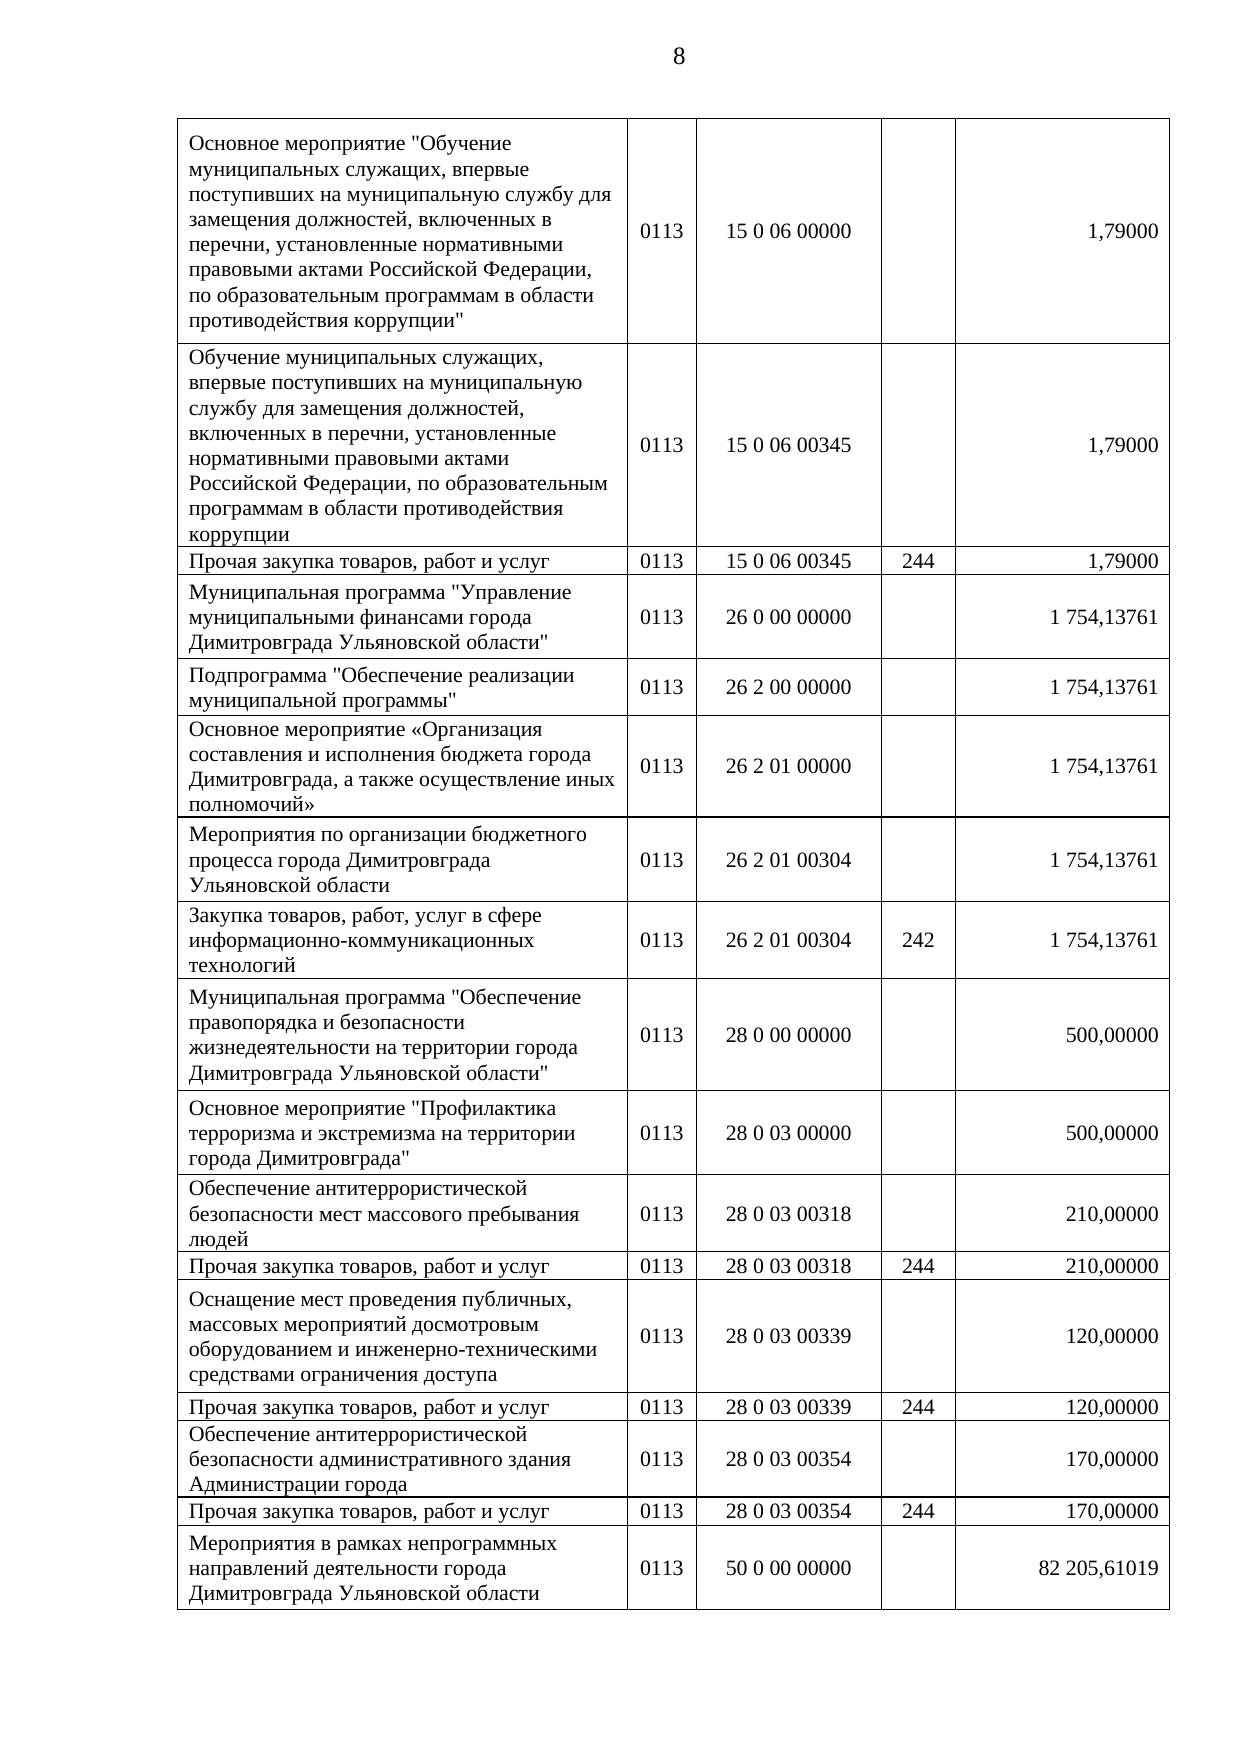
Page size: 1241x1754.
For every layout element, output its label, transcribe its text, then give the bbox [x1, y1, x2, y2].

table_cell [882, 1280, 955, 1392]
table_cell 82 205,61019 [956, 1526, 1169, 1609]
table_cell [882, 344, 955, 546]
table_cell 0113 [628, 979, 696, 1090]
table_cell Обучение муниципальных служащих, впервые поступивших на муниципальную службу для замещения должностей, включенных в перечни, установленные нормативными правовыми актами Российской Федерации, по образовательным программам в области противодействия коррупции [178, 344, 627, 546]
table_cell Муниципальная программа "Управление муниципальными финансами города Димитровграда Ульяновской области" [178, 575, 627, 658]
table_cell 244 [882, 1252, 955, 1279]
table_cell 28 0 03 00339 [697, 1280, 881, 1392]
table_cell 0113 [628, 1421, 696, 1496]
table_cell [882, 659, 955, 714]
table_cell 120,00000 [956, 1393, 1169, 1420]
table_cell 28 0 03 00318 [697, 1252, 881, 1279]
table_cell [882, 979, 955, 1090]
table_cell 120,00000 [956, 1280, 1169, 1392]
table_cell Прочая закупка товаров, работ и услуг [178, 1393, 627, 1420]
table_cell Обеспечение антитеррористической безопасности мест массового пребывания людей [178, 1175, 627, 1251]
table_cell [882, 119, 955, 343]
table_cell 15 0 06 00345 [697, 547, 881, 574]
table_cell 28 0 03 00339 [697, 1393, 881, 1420]
table_cell 0113 [628, 1393, 696, 1420]
table_cell [882, 818, 955, 901]
table_cell 26 0 00 00000 [697, 575, 881, 658]
table_cell Подпрограмма "Обеспечение реализации муниципальной программы" [178, 659, 627, 714]
table_cell 170,00000 [956, 1498, 1169, 1524]
table_cell 0113 [628, 344, 696, 546]
table_cell Прочая закупка товаров, работ и услуг [178, 1252, 627, 1279]
table_cell 0113 [628, 818, 696, 901]
table_cell 210,00000 [956, 1252, 1169, 1279]
table_cell 50 0 00 00000 [697, 1526, 881, 1609]
table_cell Мероприятия в рамках непрограммных направлений деятельности города Димитровграда Ульяновской области [178, 1526, 627, 1609]
table_cell Мероприятия по организации бюджетного процесса города Димитровграда Ульяновской области [178, 818, 627, 901]
table_cell 244 [882, 1393, 955, 1420]
table_cell 0113 [628, 902, 696, 977]
table_cell 1,79000 [956, 547, 1169, 574]
table_cell 1 754,13761 [956, 818, 1169, 901]
table_cell 28 0 03 00000 [697, 1091, 881, 1174]
table_cell Основное мероприятие "Профилактика терроризма и экстремизма на территории города Димитровграда" [178, 1091, 627, 1174]
table_cell 242 [882, 902, 955, 977]
table_cell 0113 [628, 1498, 696, 1524]
table_cell Основное мероприятие "Обучение муниципальных служащих, впервые поступивших на муниципальную службу для замещения должностей, включенных в перечни, установленные нормативными правовыми актами Российской Федерации, по образовательным программам в области противодействия коррупции" [178, 119, 627, 343]
table_cell 244 [882, 547, 955, 574]
table_cell Муниципальная программа "Обеспечение правопорядка и безопасности жизнедеятельности на территории города Димитровграда Ульяновской области" [178, 979, 627, 1090]
table_cell [882, 1421, 955, 1496]
table_cell 26 2 00 00000 [697, 659, 881, 714]
table_cell 0113 [628, 1091, 696, 1174]
table_cell [882, 575, 955, 658]
table_cell Основное мероприятие «Организация составления и исполнения бюджета города Димитровграда, а также осуществление иных полномочий» [178, 716, 627, 816]
table_cell [882, 1526, 955, 1609]
table_cell [882, 1091, 955, 1174]
table_cell [882, 1175, 955, 1251]
table_cell 0113 [628, 119, 696, 343]
table_cell 28 0 03 00354 [697, 1421, 881, 1496]
table_cell 170,00000 [956, 1421, 1169, 1496]
table_cell 1 754,13761 [956, 575, 1169, 658]
table_cell 0113 [628, 1526, 696, 1609]
table_cell 1,79000 [956, 344, 1169, 546]
table_cell 0113 [628, 575, 696, 658]
table_cell 500,00000 [956, 1091, 1169, 1174]
table_cell 26 2 01 00304 [697, 818, 881, 901]
table_cell 0113 [628, 1175, 696, 1251]
table_cell 1 754,13761 [956, 659, 1169, 714]
table_cell 0113 [628, 659, 696, 714]
table_cell 1,79000 [956, 119, 1169, 343]
table_cell 0113 [628, 716, 696, 816]
table_cell 0113 [628, 1280, 696, 1392]
table_cell 500,00000 [956, 979, 1169, 1090]
table_cell Обеспечение антитеррористической безопасности административного здания Администрации города [178, 1421, 627, 1496]
table_cell 210,00000 [956, 1175, 1169, 1251]
table_cell Прочая закупка товаров, работ и услуг [178, 1498, 627, 1524]
table_cell 26 2 01 00304 [697, 902, 881, 977]
table_cell 28 0 03 00354 [697, 1498, 881, 1524]
table_cell 0113 [628, 547, 696, 574]
table_cell 28 0 03 00318 [697, 1175, 881, 1251]
table_cell [882, 716, 955, 816]
table_cell 1 754,13761 [956, 716, 1169, 816]
table_cell 244 [882, 1498, 955, 1524]
table_cell Закупка товаров, работ, услуг в сфере информационно-коммуникационных технологий [178, 902, 627, 977]
table_cell 15 0 06 00000 [697, 119, 881, 343]
table_cell 1 754,13761 [956, 902, 1169, 977]
table_cell 15 0 06 00345 [697, 344, 881, 546]
table_cell 26 2 01 00000 [697, 716, 881, 816]
table_cell 0113 [628, 1252, 696, 1279]
table_cell 28 0 00 00000 [697, 979, 881, 1090]
table_cell Оснащение мест проведения публичных, массовых мероприятий досмотровым оборудованием и инженерно-техническими средствами ограничения доступа [178, 1280, 627, 1392]
table_cell Прочая закупка товаров, работ и услуг [178, 547, 627, 574]
